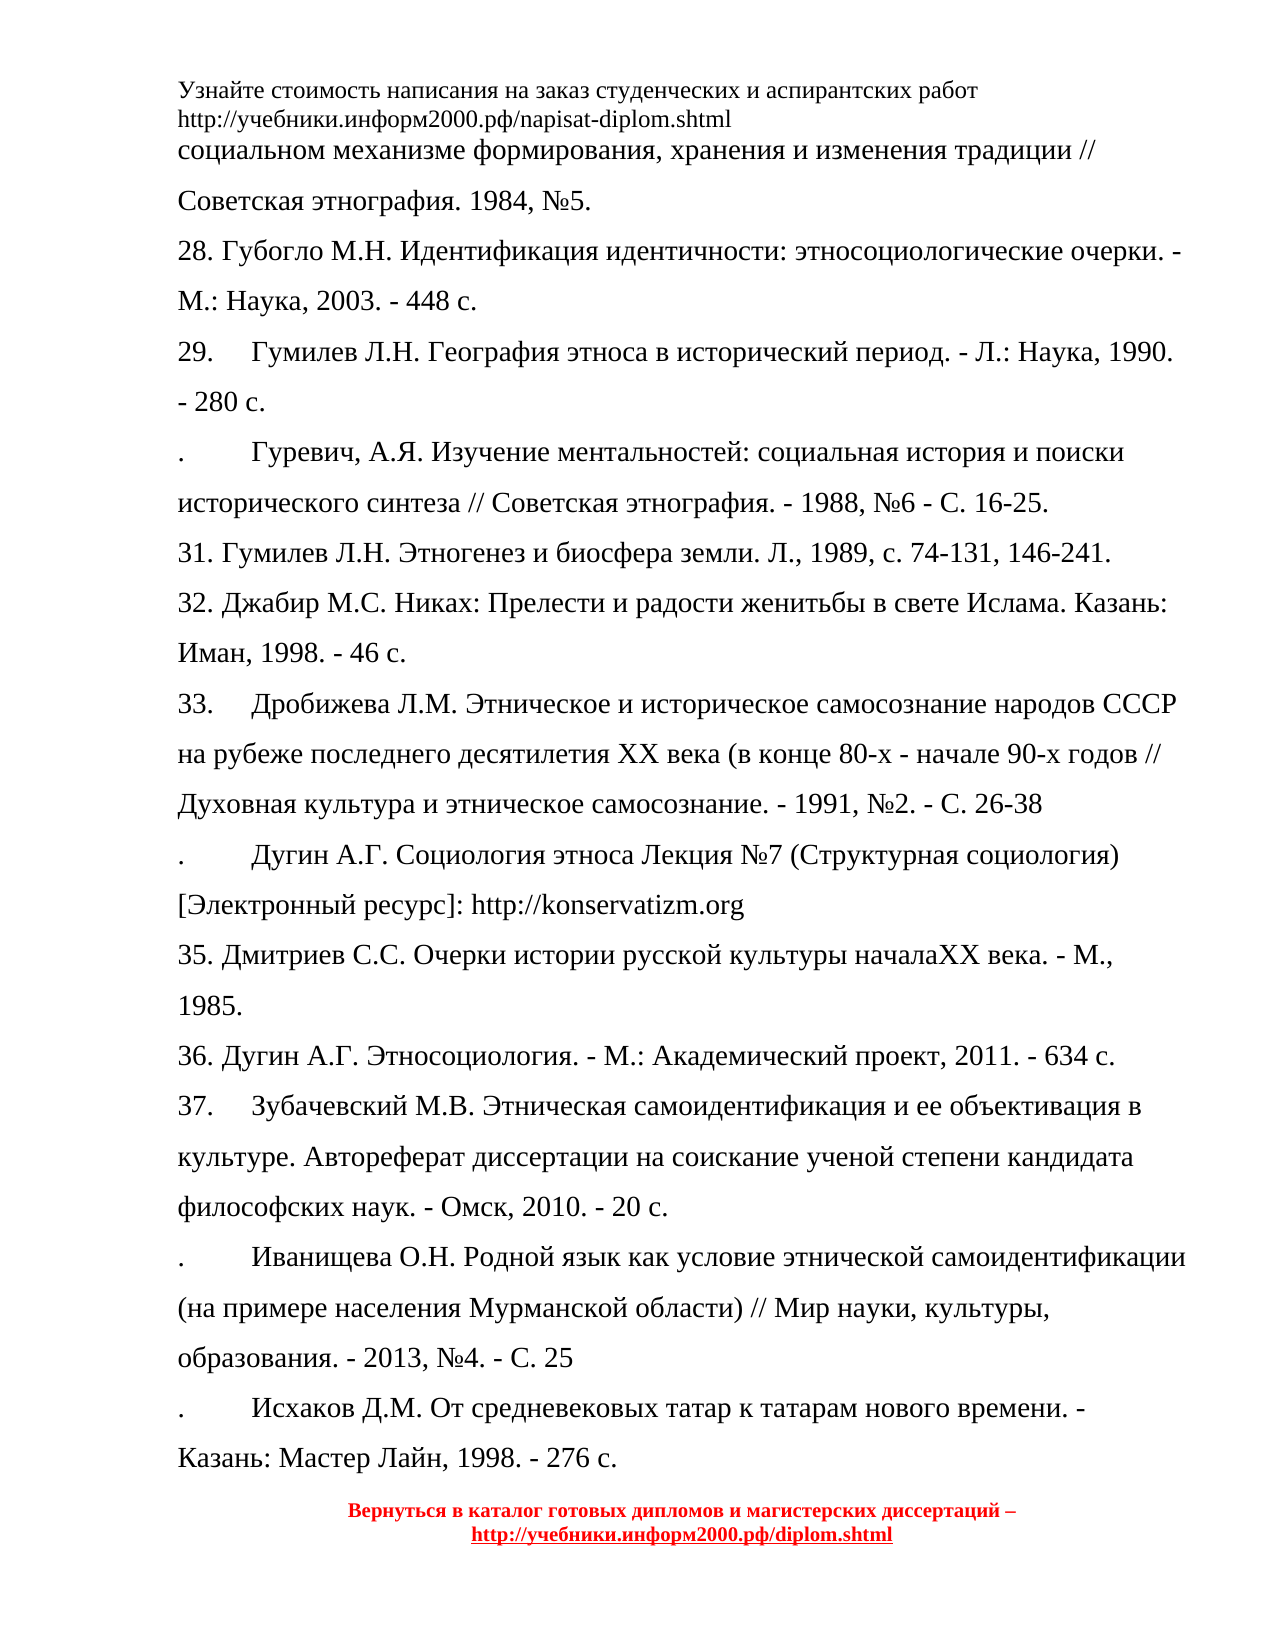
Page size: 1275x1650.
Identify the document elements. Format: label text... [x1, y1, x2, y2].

text . Иванищева О.Н. Родной язык как условие этнической самоидентификации (на примере населения Мурманской области) // Мир науки, культуры, образования. - 2013, №4. - С. 25 [177, 1239, 1186, 1373]
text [177, 132, 1186, 216]
text 36. Дугин А.Г. Этносоциология. - М.: Академический проект, 2011. - 634 с. [177, 1038, 1186, 1072]
text . Исхаков Д.М. От средневековых татар к татарам нового времени. - Казань: Мастер Лайн, 1998. - 276 с. [177, 1390, 1186, 1474]
text 37. Зубачевский М.В. Этническая самоидентификация и ее объективация в культуре. Автореферат диссертации на соискание ученой степени кандидата философских наук. - Омск, 2010. - 20 с. [177, 1088, 1186, 1223]
text 33. Дробижева Л.М. Этническое и историческое самосознание народов СССР на рубеже последнего десятилетия ХХ века (в конце 80-х - начале 90-х годов // Духовная культура и этническое самосознание. - 1991, №2. - С. 26-38 [177, 686, 1186, 820]
text 28. Губогло М.Н. Идентификация идентичности: этносоциологические очерки. - М.: Наука, 2003. - 448 с. [177, 233, 1186, 317]
text . Гуревич, А.Я. Изучение ментальностей: социальная история и поиски исторического синтеза // Советская этнография. - 1988, №6 - С. 16-25. [177, 434, 1186, 518]
text 35. Дмитриев С.С. Очерки истории русской культуры началаXX века. - М., 1985. [177, 937, 1186, 1021]
text . Дугин А.Г. Социология этноса Лекция №7 (Структурная социология) [Электронный ресурс]: http://konservatizm.org [177, 837, 1186, 921]
text 31. Гумилев Л.Н. Этногенез и биосфера земли. Л., 1989, с. 74-131, 146-241. [177, 535, 1186, 568]
text 32. Джабир М.С. Никах: Прелести и радости женитьбы в свете Ислама. Казань: Иман, 1998. - 46 с. [177, 585, 1186, 669]
text 29. Гумилев Л.Н. География этноса в исторический период. - Л.: Наука, 1990. - 280 с. [177, 334, 1186, 418]
